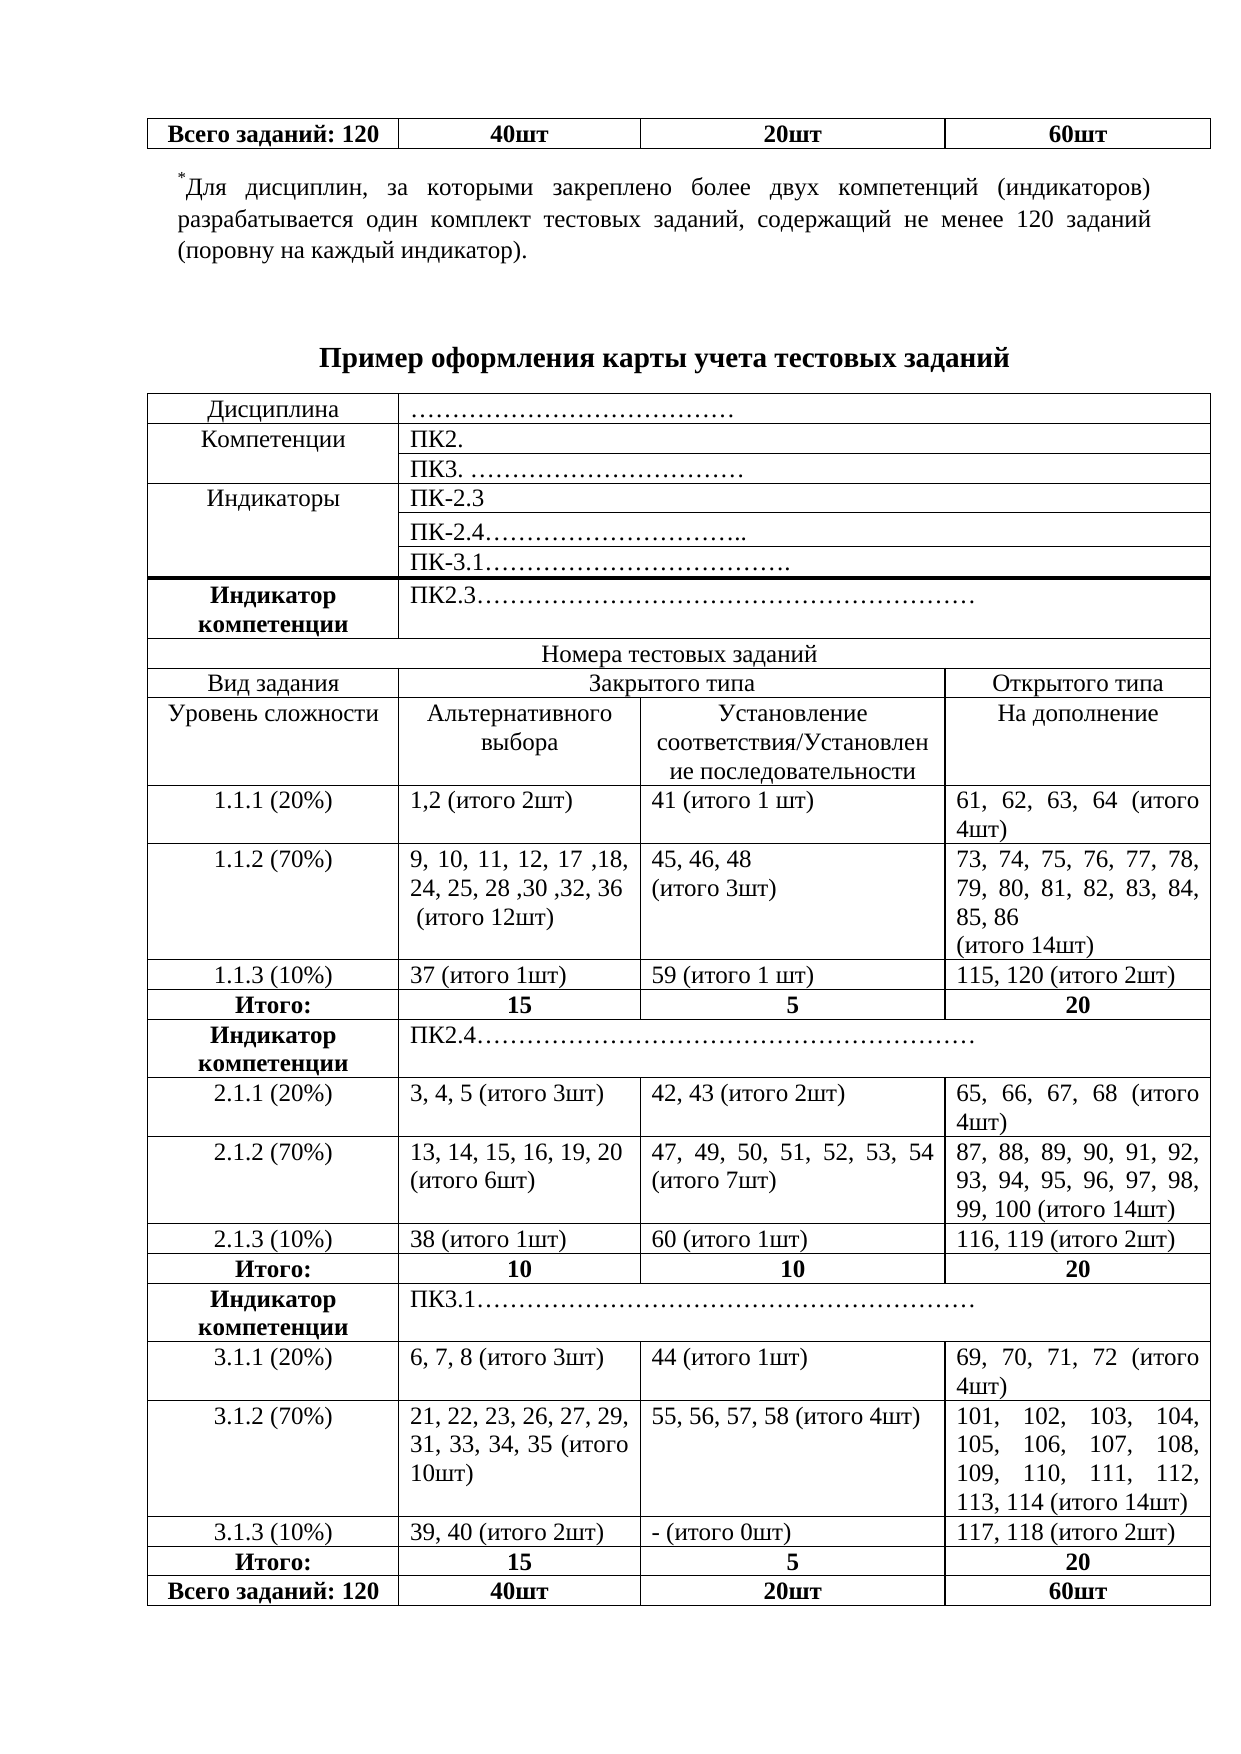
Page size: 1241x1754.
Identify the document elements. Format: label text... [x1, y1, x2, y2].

table_cell 45, 46, 48 (итого 3шт) [641, 844, 944, 959]
table_cell 9, 10, 11, 12, 17 ,18, 24, 25, 28 ,30 ,32, 36 (итого 12шт) [399, 844, 640, 959]
table_cell 2.1.3 (10%) [148, 1224, 398, 1253]
table_cell Открытого типа [946, 669, 1210, 697]
table_cell 60шт [946, 1576, 1210, 1605]
table_cell Вид задания [148, 669, 398, 697]
table_cell Компетенции [148, 424, 398, 482]
table_cell 20шт [641, 119, 944, 148]
table_cell 38 (итого 1шт) [399, 1224, 640, 1253]
table_cell ПК3. …………………………… [399, 454, 1210, 482]
table_cell 60 (итого 1шт) [641, 1224, 944, 1253]
table_cell ПК2. [399, 424, 1210, 453]
text *Для дисциплин, за которыми закреплено более двух компетенций (индикаторов) разрабатывается один комплект тестовых заданий, содержащий не менее 120 заданий (поровну на каждый индикатор). [177, 168, 1152, 264]
table_cell 2.1.2 (70%) [148, 1137, 398, 1223]
table_cell - (итого 0шт) [641, 1517, 944, 1546]
table_cell Всего заданий: 120 [148, 1576, 398, 1605]
table_cell 59 (итого 1 шт) [641, 960, 944, 989]
table_cell Установление соответствия/Установление последовательности [641, 698, 944, 784]
table_cell 15 [399, 1547, 640, 1575]
table_cell 5 [641, 990, 944, 1019]
table_cell 65, 66, 67, 68 (итого 4шт) [946, 1078, 1210, 1136]
table_cell 87, 88, 89, 90, 91, 92, 93, 94, 95, 96, 97, 98, 99, 100 (итого 14шт) [946, 1137, 1210, 1223]
table_cell 3.1.2 (70%) [148, 1401, 398, 1516]
table_cell 47, 49, 50, 51, 52, 53, 54 (итого 7шт) [641, 1137, 944, 1223]
table_cell Итого: [148, 990, 398, 1019]
table_cell 115, 120 (итого 2шт) [946, 960, 1210, 989]
table_cell 20 [946, 990, 1210, 1019]
table_cell 42, 43 (итого 2шт) [641, 1078, 944, 1136]
table_cell Итого: [148, 1547, 398, 1575]
table_cell 6, 7, 8 (итого 3шт) [399, 1342, 640, 1400]
table_cell 37 (итого 1шт) [399, 960, 640, 989]
table_cell 1.1.1 (20%) [148, 786, 398, 843]
table_cell 60шт [946, 119, 1210, 148]
table_header Дисциплина [148, 394, 398, 423]
table_cell 20шт [641, 1576, 944, 1605]
table_cell Номера тестовых заданий [148, 639, 1210, 667]
table_cell 116, 119 (итого 2шт) [946, 1224, 1210, 1253]
table_cell ПК2.3…………………………………………………… [399, 580, 1210, 638]
table_cell 117, 118 (итого 2шт) [946, 1517, 1210, 1546]
table_cell Уровень сложности [148, 698, 398, 784]
table_cell 73, 74, 75, 76, 77, 78, 79, 80, 81, 82, 83, 84, 85, 86 (итого 14шт) [946, 844, 1210, 959]
table_cell 101, 102, 103, 104, 105, 106, 107, 108, 109, 110, 111, 112, 113, 114 (итого 14шт) [946, 1401, 1210, 1516]
table_cell ПК-2.4………………………….. [399, 513, 1210, 546]
table_cell Индикатор компетенции [148, 1284, 398, 1341]
table_cell 15 [399, 990, 640, 1019]
table_cell 1,2 (итого 2шт) [399, 786, 640, 843]
table_cell 1.1.3 (10%) [148, 960, 398, 989]
table_cell 3.1.1 (20%) [148, 1342, 398, 1400]
table_cell На дополнение [946, 698, 1210, 784]
table_cell 3, 4, 5 (итого 3шт) [399, 1078, 640, 1136]
table_cell 20 [946, 1547, 1210, 1575]
table_cell 44 (итого 1шт) [641, 1342, 944, 1400]
table_cell Индикатор компетенции [148, 1020, 398, 1077]
table_cell 40шт [399, 1576, 640, 1605]
table_cell ПК2.4…………………………………………………… [399, 1020, 1210, 1077]
table_cell 55, 56, 57, 58 (итого 4шт) [641, 1401, 944, 1516]
table_cell 41 (итого 1 шт) [641, 786, 944, 843]
table_cell 20 [946, 1254, 1210, 1283]
table_cell Альтернативного выбора [399, 698, 640, 784]
table_cell ПК-3.1………………………………. [399, 547, 1210, 576]
table_cell 21, 22, 23, 26, 27, 29, 31, 33, 34, 35 (итого 10шт) [399, 1401, 640, 1516]
table_cell ПК-2.3 [399, 484, 1210, 512]
table_cell Индикаторы [148, 484, 398, 576]
table_cell 69, 70, 71, 72 (итого 4шт) [946, 1342, 1210, 1400]
table_header ………………………………… [399, 394, 1210, 423]
table_cell 61, 62, 63, 64 (итого 4шт) [946, 786, 1210, 843]
table_cell 3.1.3 (10%) [148, 1517, 398, 1546]
table_cell 13, 14, 15, 16, 19, 20 (итого 6шт) [399, 1137, 640, 1223]
table_cell Итого: [148, 1254, 398, 1283]
table_cell Индикатор компетенции [148, 580, 398, 638]
table_cell 2.1.1 (20%) [148, 1078, 398, 1136]
text Пример оформления карты учета тестовых заданий [177, 340, 1152, 374]
table_cell 10 [399, 1254, 640, 1283]
table_cell 5 [641, 1547, 944, 1575]
table_cell Всего заданий: 120 [148, 119, 398, 148]
table_cell 40шт [399, 119, 640, 148]
table_cell ПК3.1…………………………………………………… [399, 1284, 1210, 1341]
table_cell 10 [641, 1254, 944, 1283]
table_cell 39, 40 (итого 2шт) [399, 1517, 640, 1546]
table_cell Закрытого типа [399, 669, 944, 697]
table_cell 1.1.2 (70%) [148, 844, 398, 959]
